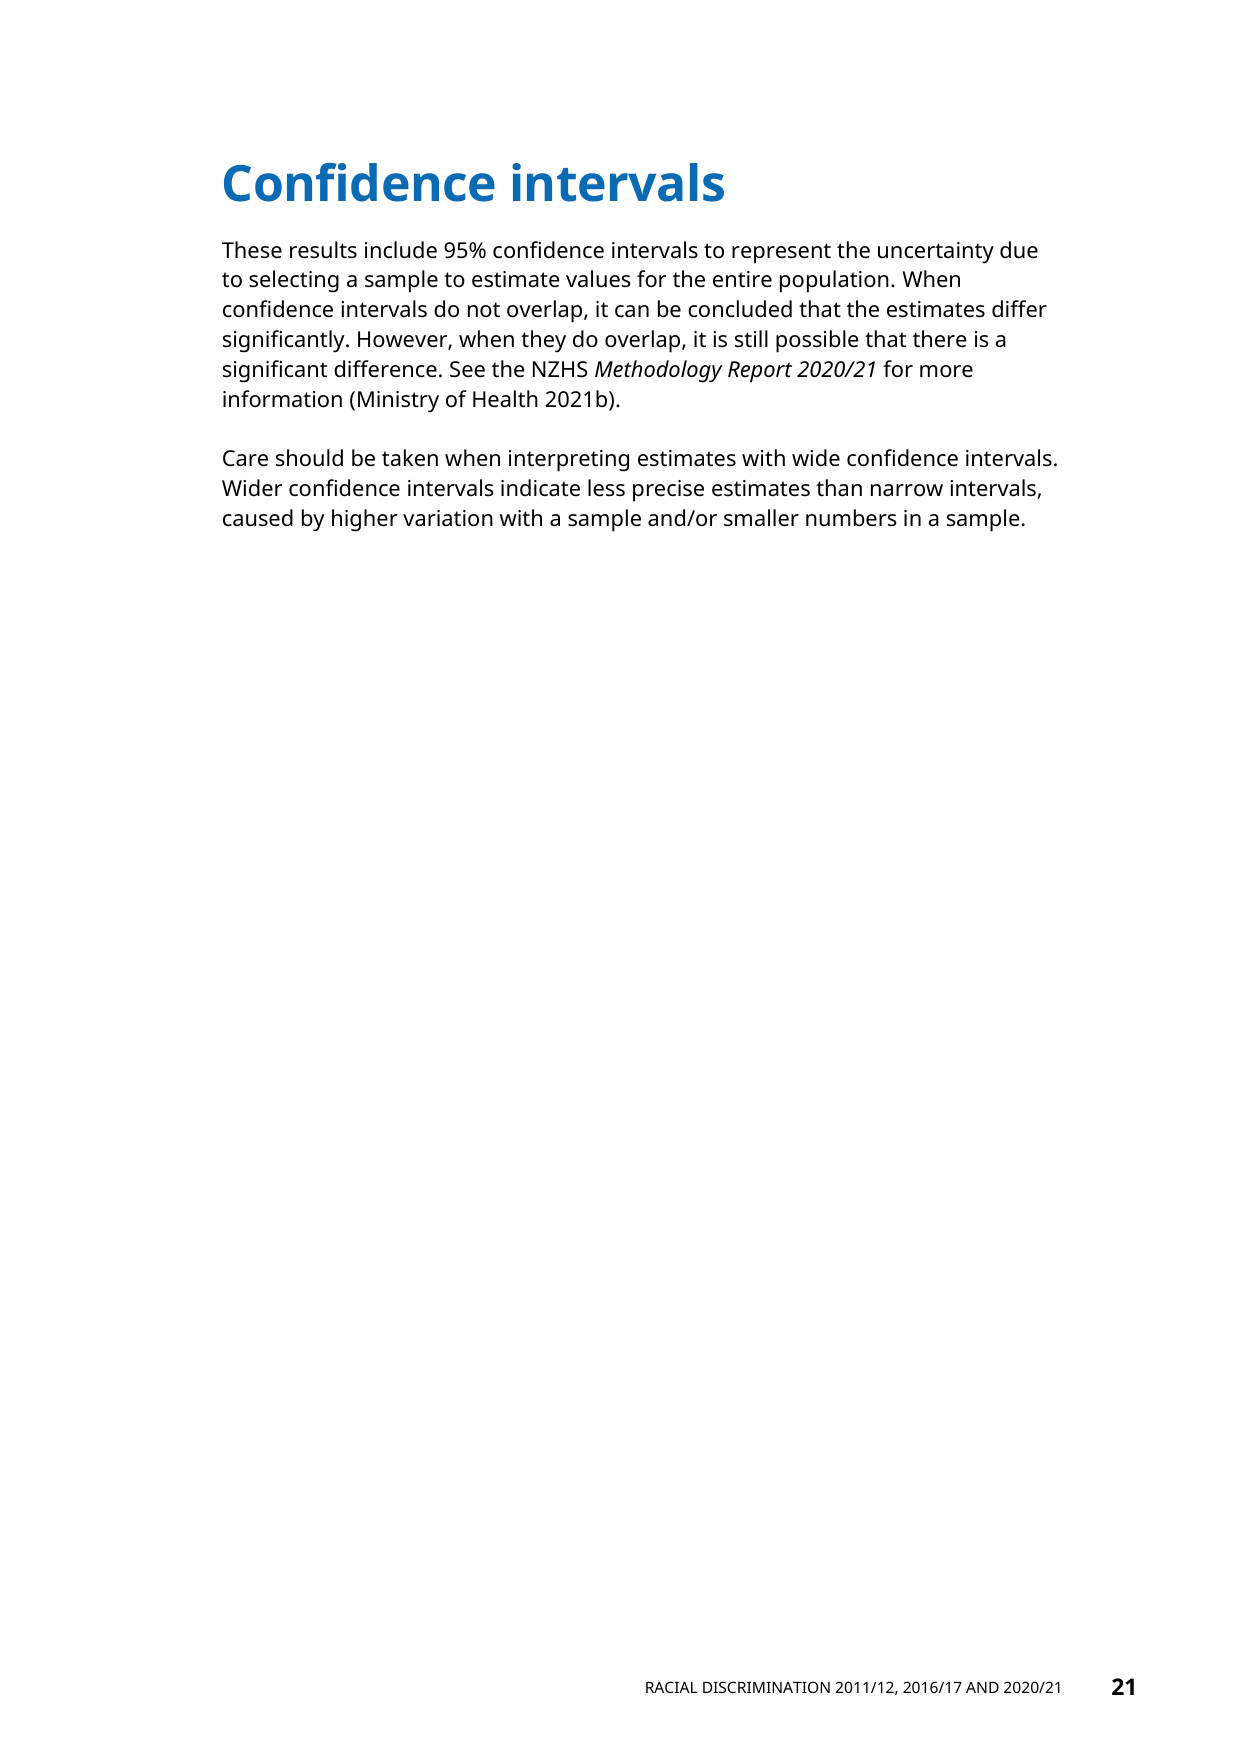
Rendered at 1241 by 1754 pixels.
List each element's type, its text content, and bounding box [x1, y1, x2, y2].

text These results include 95% confidence intervals to represent the uncertainty due to selecting a sample to estimate values for the entire population. When confidence intervals do not overlap, it can be concluded that the estimates differ significantly. However, when they do overlap, it is still possible that there is a significant difference. See the NZHS Methodology Report 2020/21 for more information (Ministry of Health 2021b). [222, 234, 1063, 413]
subtitle Confidence intervals [222, 148, 1063, 216]
text Care should be taken when interpreting estimates with wide confidence intervals. Wider confidence intervals indicate less precise estimates than narrow intervals, caused by higher variation with a sample and/or smaller numbers in a sample. [222, 443, 1063, 532]
